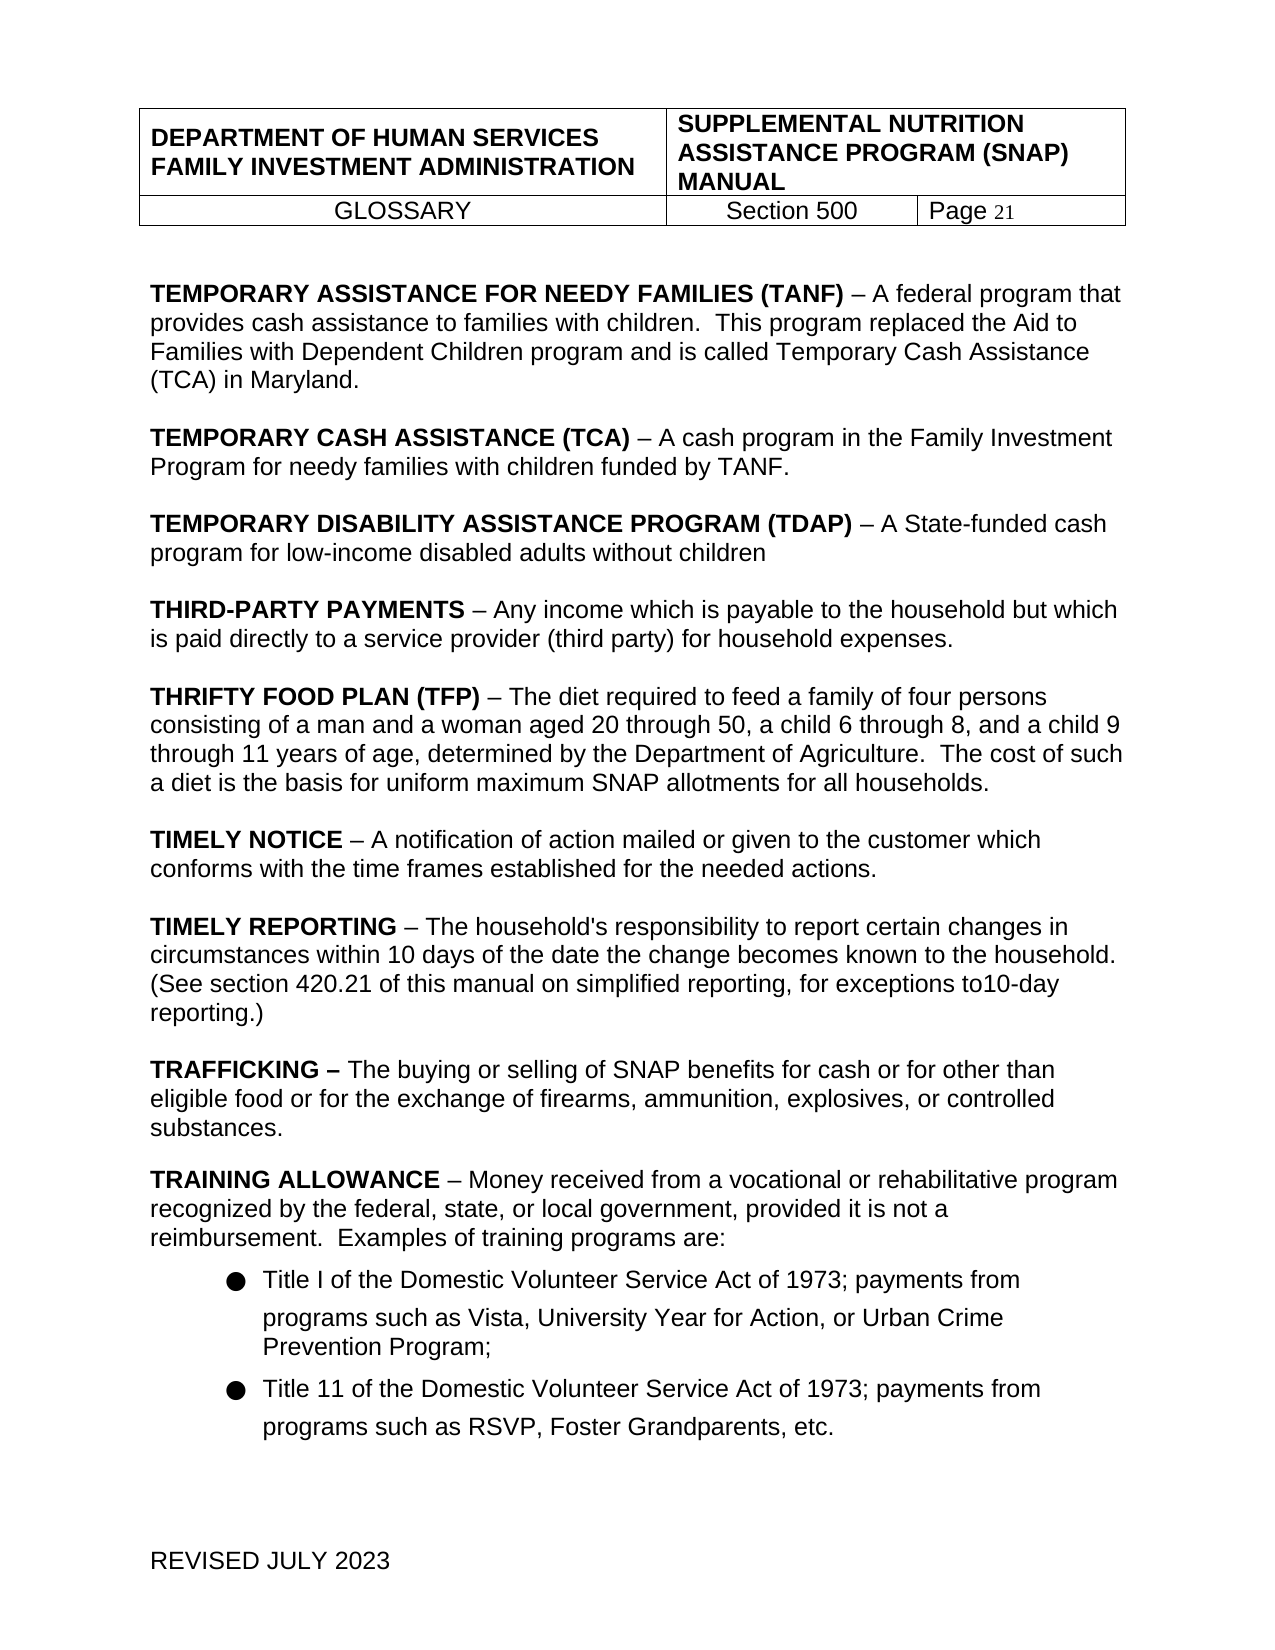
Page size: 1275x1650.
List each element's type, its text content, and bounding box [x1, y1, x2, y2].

text TEMPORARY ASSISTANCE FOR NEEDY FAMILIES (TANF) – A federal program that provides cash assistance to families with children. This program replaced the Aid to Families with Dependent Children program and is called Temporary Cash Assistance (TCA) in Maryland. [150, 279, 1125, 394]
text TRAFFICKING – The buying or selling of SNAP benefits for cash or for other than eligible food or for the exchange of firearms, ammunition, explosives, or controlled substances. [150, 1055, 1125, 1141]
text TIMELY NOTICE – A notification of action mailed or given to the customer which conforms with the time frames established for the needed actions. [150, 825, 1125, 883]
list Title I of the Domestic Volunteer Service Act of 1973; payments from programs such as Vista, University Year for Action, or Urban Crime Prevention Program; [225, 1252, 1125, 1361]
text TEMPORARY CASH ASSISTANCE (TCA) – A cash program in the Family Investment Program for needy families with children funded by TANF. [150, 423, 1125, 480]
text TIMELY REPORTING – The household's responsibility to report certain changes in circumstances within 10 days of the date the change becomes known to the household. (See section 420.21 of this manual on simplified reporting, for exceptions to10-day reporting.) [150, 911, 1125, 1026]
list Title 11 of the Domestic Volunteer Service Act of 1973; payments from programs such as RSVP, Foster Grandparents, etc. [225, 1361, 1125, 1441]
text TRAINING ALLOWANCE – Money received from a vocational or rehabilitative program recognized by the federal, state, or local government, provided it is not a reimbursement. Examples of training programs are: [150, 1166, 1125, 1252]
text THRIFTY FOOD PLAN (TFP) – The diet required to feed a family of four persons consisting of a man and a woman aged 20 through 50, a child 6 through 8, and a child 9 through 11 years of age, determined by the Department of Agriculture. The cost of such a diet is the basis for uniform maximum SNAP allotments for all households. [150, 681, 1125, 796]
text THIRD-PARTY PAYMENTS – Any income which is payable to the household but which is paid directly to a service provider (third party) for household expenses. [150, 595, 1125, 653]
text TEMPORARY DISABILITY ASSISTANCE PROGRAM (TDAP) – A State-funded cash program for low-income disabled adults without children [150, 509, 1125, 566]
